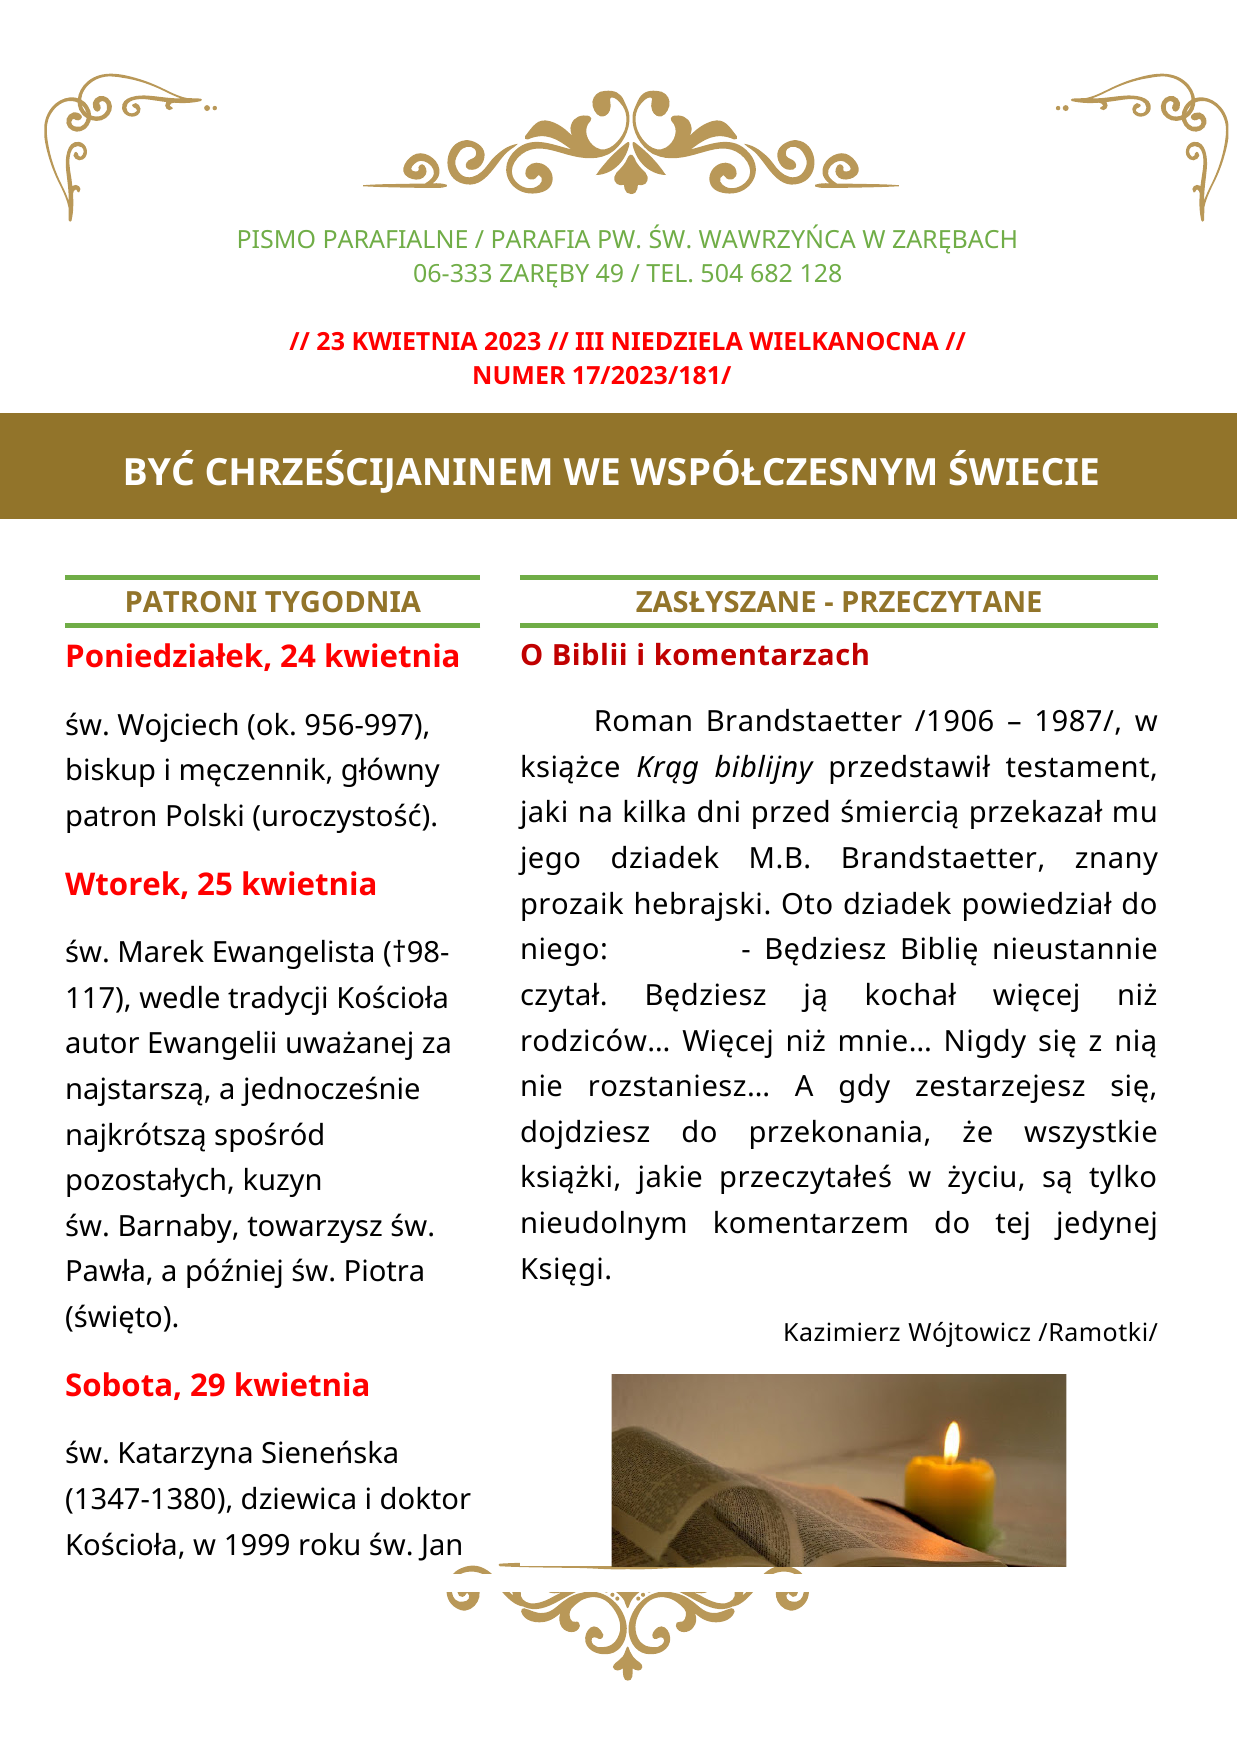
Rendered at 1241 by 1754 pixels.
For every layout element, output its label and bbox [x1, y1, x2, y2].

picture [611, 1374, 1067, 1567]
